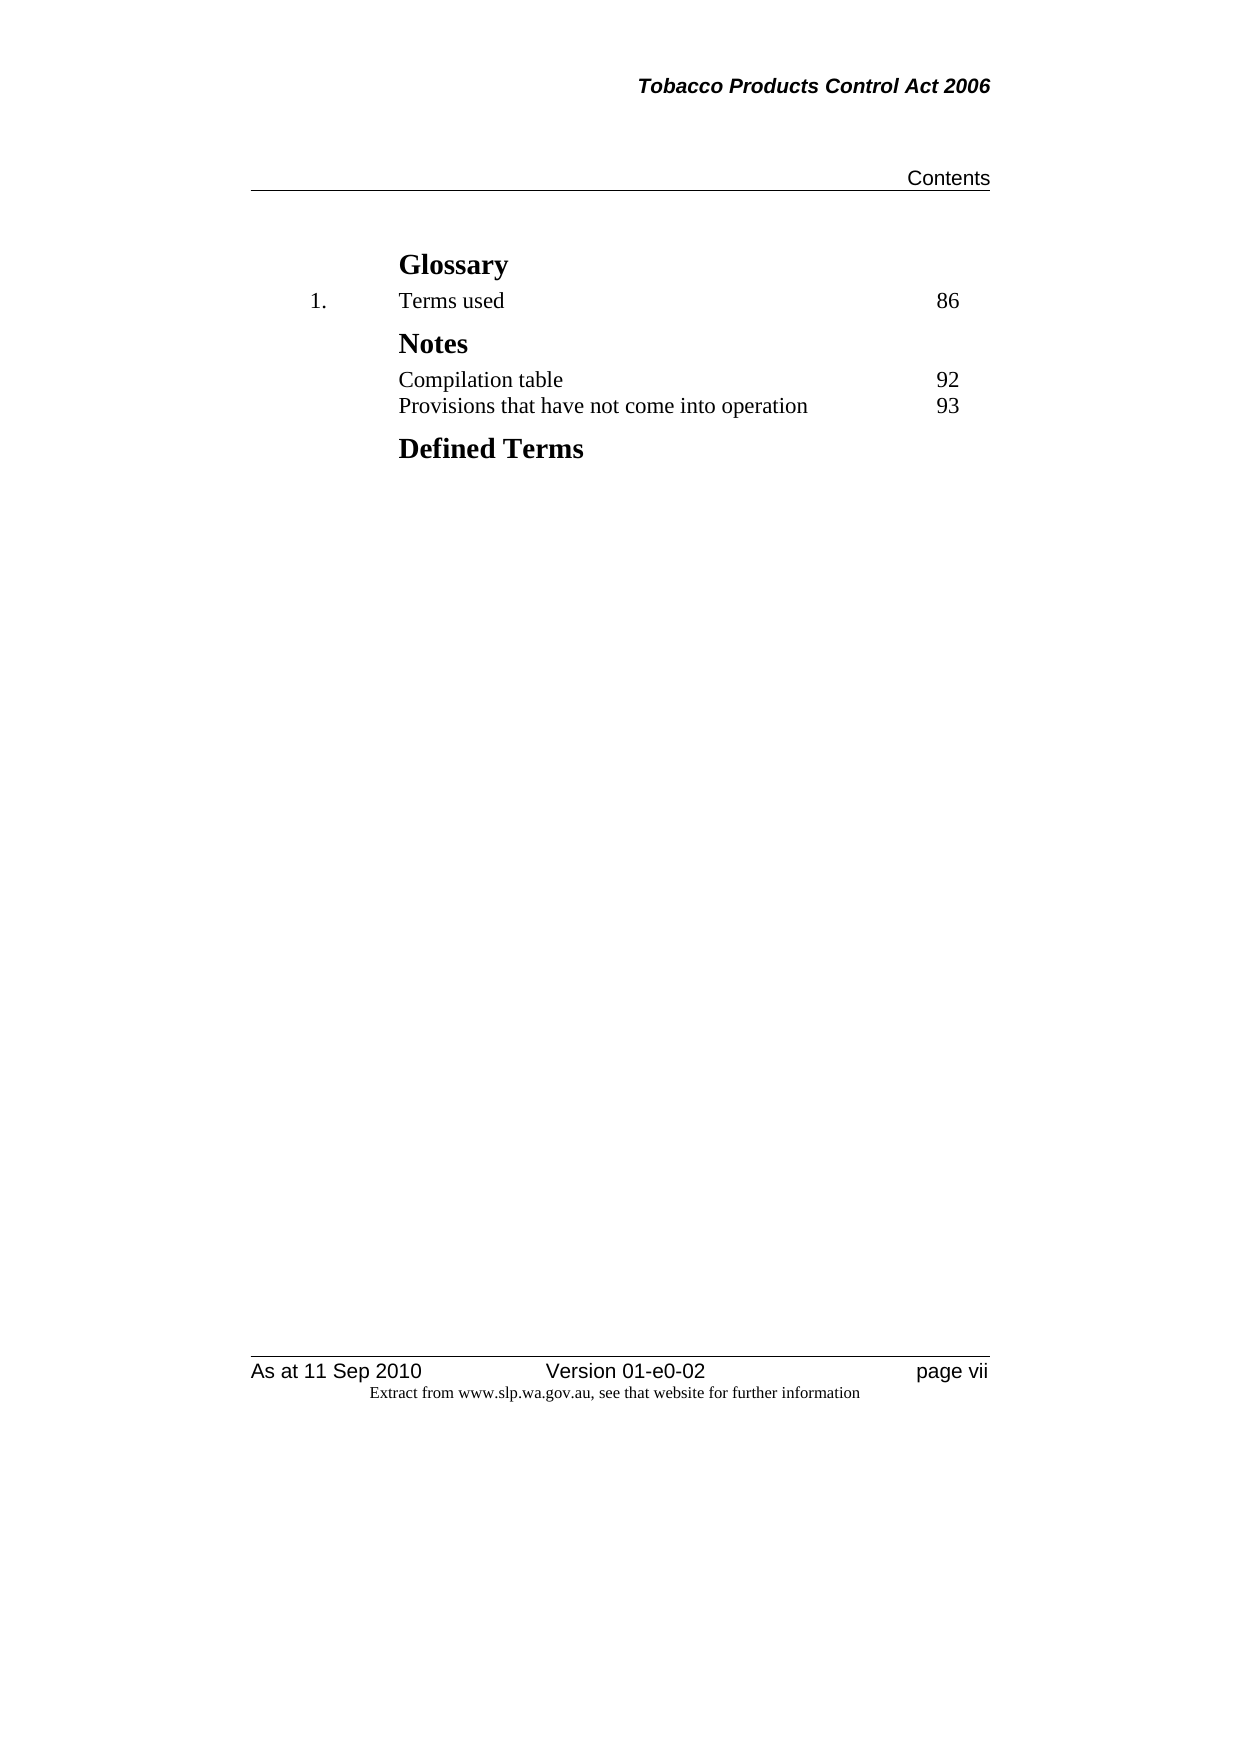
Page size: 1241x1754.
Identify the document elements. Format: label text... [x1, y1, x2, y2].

text Compilation table 92 [309, 366, 872, 392]
text Notes [398, 326, 872, 360]
text Defined Terms [398, 431, 872, 465]
text 1. Terms used 86 [309, 287, 872, 314]
text Glossary [398, 247, 872, 281]
text Provisions that have not come into operation 93 [309, 392, 872, 419]
